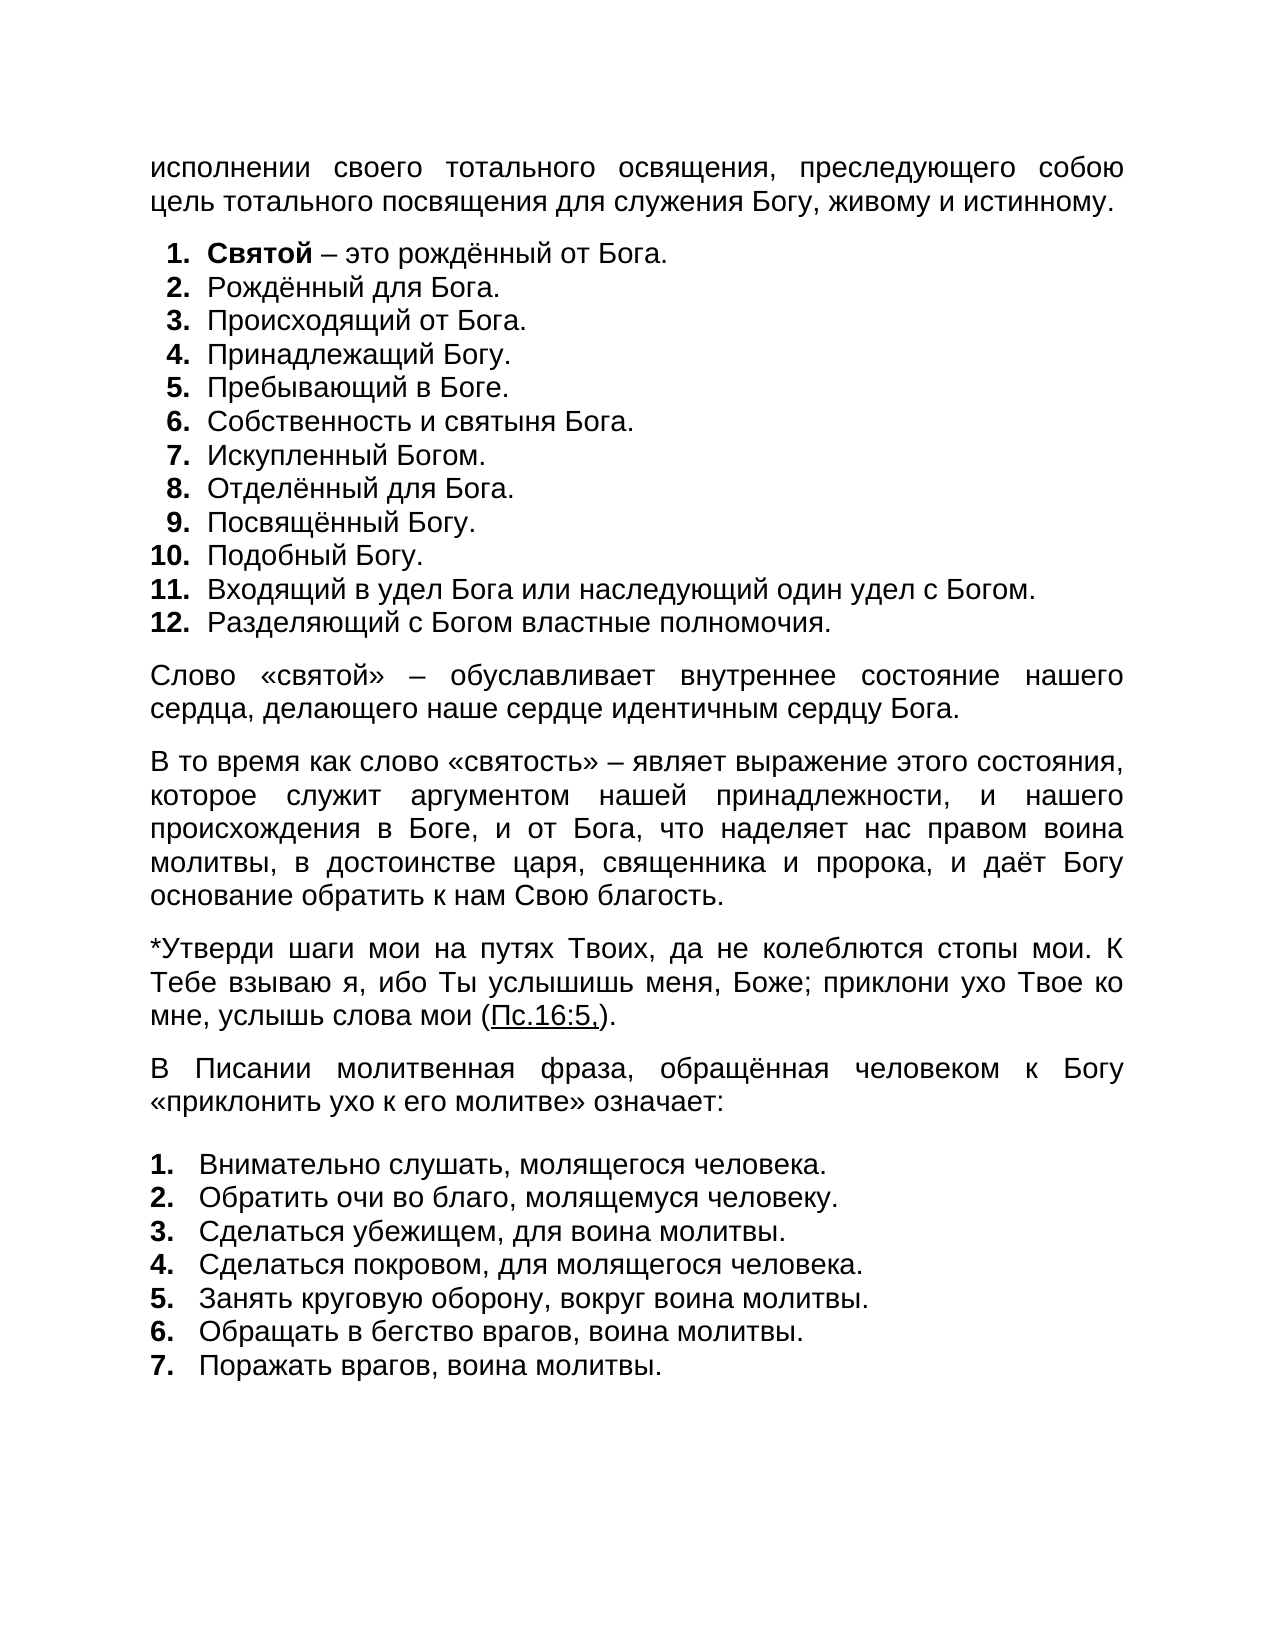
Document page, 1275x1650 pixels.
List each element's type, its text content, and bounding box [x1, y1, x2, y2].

text В Писании молитвенная фраза, обращённая человеком к Богу «приклонить ухо к его молитве» означает: [150, 1051, 1125, 1118]
text 1. Внимательно слушать, молящегося человека. [150, 1147, 1125, 1180]
text 4. Принадлежащий Богу. [150, 337, 1125, 370]
text 6. Обращать в бегство врагов, воина молитвы. [150, 1314, 1125, 1348]
text 2. Рождённый для Бога. [150, 270, 1125, 303]
text 9. Посвящённый Богу. [150, 504, 1125, 538]
text 2. Обратить очи во благо, молящемуся человеку. [150, 1180, 1125, 1214]
text 11. Входящий в удел Бога или наследующий один удел с Богом. [150, 572, 1125, 605]
text 5. Занять круговую оборону, вокруг воина молитвы. [150, 1281, 1125, 1314]
text 8. Отделённый для Бога. [150, 471, 1125, 504]
text 4. Сделаться покровом, для молящегося человека. [150, 1247, 1125, 1281]
text 7. Поражать врагов, воина молитвы. [150, 1348, 1125, 1381]
text 12. Разделяющий с Богом властные полномочия. [150, 605, 1125, 639]
text 7. Искупленный Богом. [150, 437, 1125, 471]
text Слово «святой» – обуславливает внутреннее состояние нашего сердца, делающего наше сердце идентичным сердцу Бога. [150, 658, 1125, 725]
text 3. Сделаться убежищем, для воина молитвы. [150, 1214, 1125, 1247]
text 6. Собственность и святыня Бога. [150, 404, 1125, 437]
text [150, 150, 1125, 217]
text 1. Святой – это рождённый от Бога. [150, 236, 1125, 270]
text 10. Подобный Богу. [150, 538, 1125, 572]
text 3. Происходящий от Бога. [150, 303, 1125, 337]
text В то время как слово «святость» – являет выражение этого состояния, которое служит аргументом нашей принадлежности, и нашего происхождения в Боге, и от Бога, что наделяет нас правом воина молитвы, в достоинстве царя, священника и пророка, и даёт Богу основание обратить к нам Свою благость. [150, 744, 1125, 912]
text *Утверди шаги мои на путях Твоих, да не колеблются стопы мои. К Тебе взываю я, ибо Ты услышишь меня, Боже; приклони ухо Твое ко мне, услышь слова мои (Пс.16:5,). [150, 931, 1125, 1032]
text 5. Пребывающий в Боге. [150, 370, 1125, 404]
